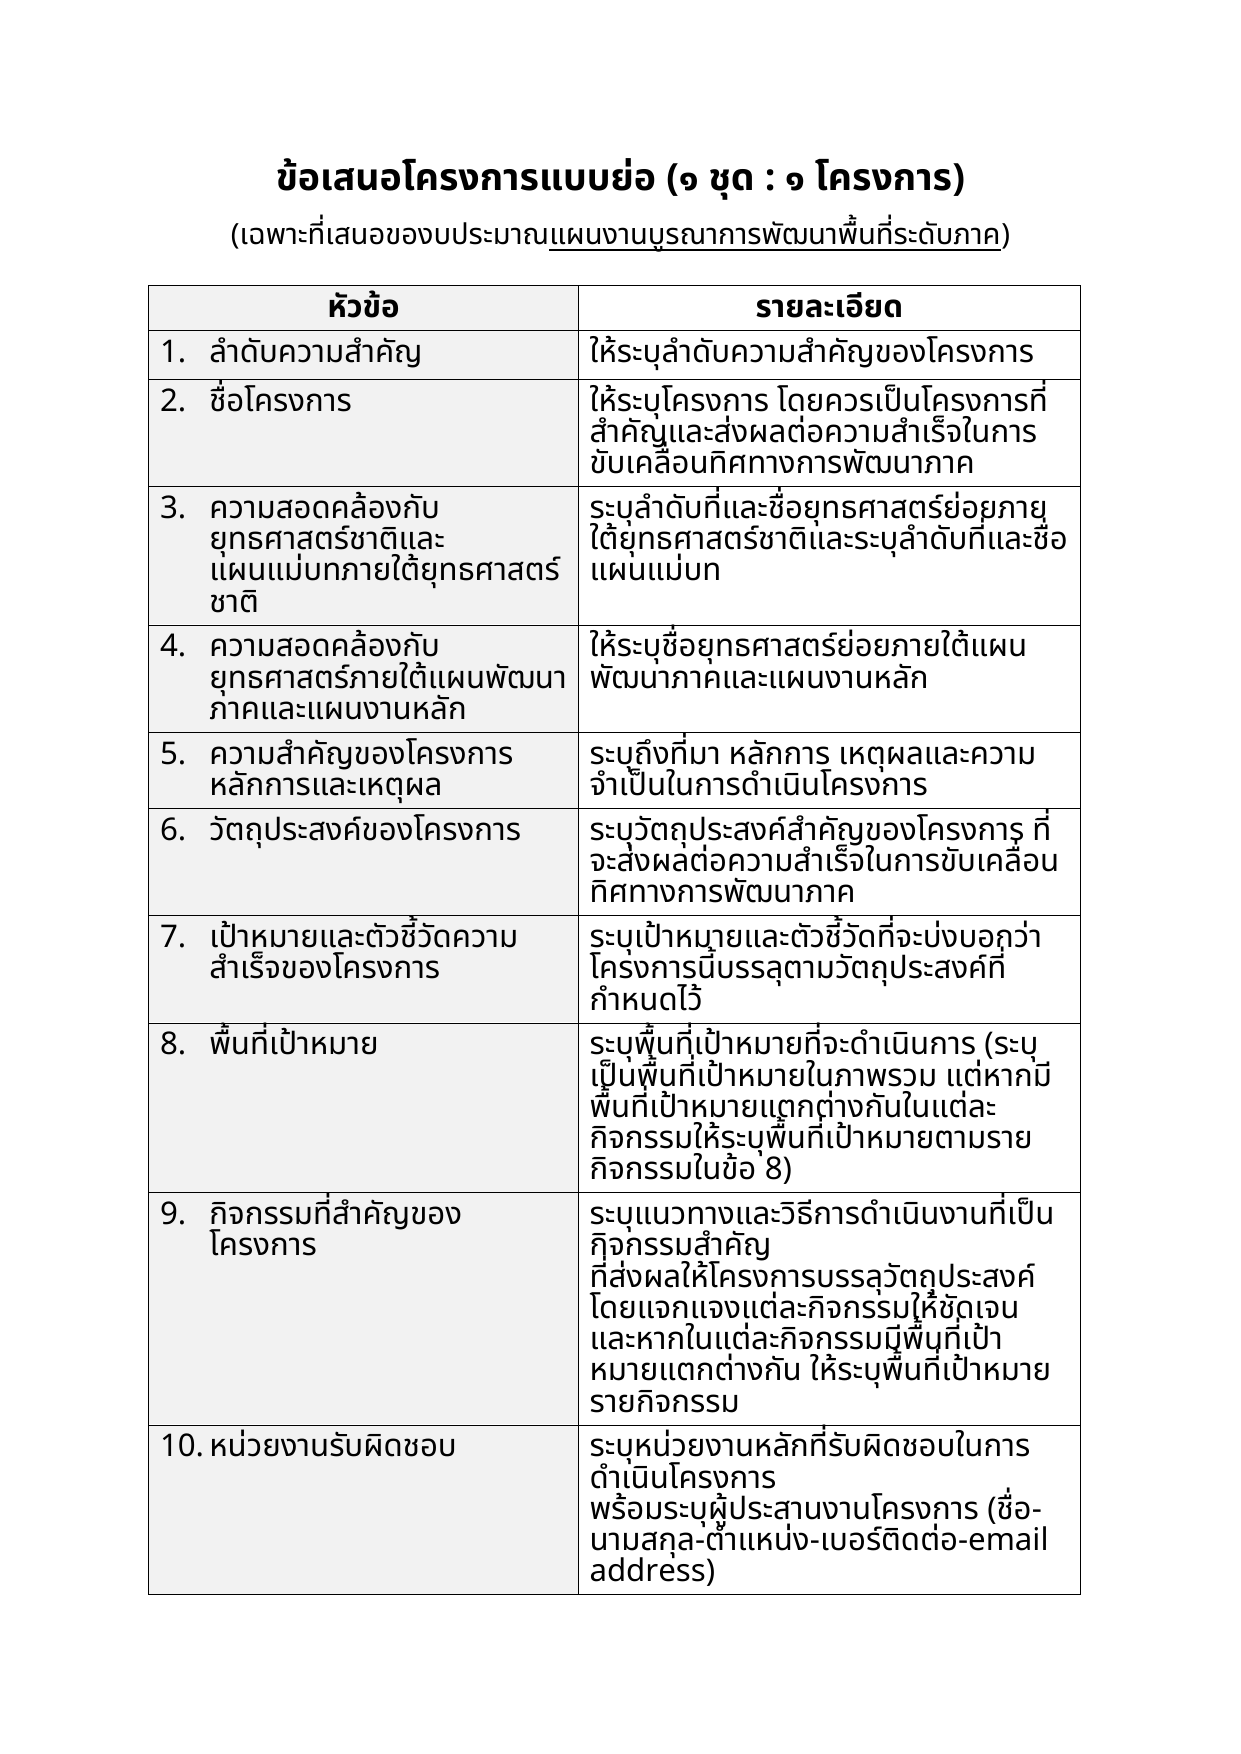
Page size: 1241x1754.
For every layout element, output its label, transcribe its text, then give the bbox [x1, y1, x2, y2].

table_cell ชื่อโครงการ [149, 380, 578, 486]
table_cell ระบุหน่วยงานหลักที่รับผิดชอบในการดำเนินโครงการ พร้อมระบุผู้ประสานงานโครงการ (ชื่อ-นามสกุล-ตำแหน่ง-เบอร์ติดต่อ-email address) [579, 1426, 1080, 1594]
table_header หัวข้อ [149, 286, 578, 330]
table_cell หน่วยงานรับผิดชอบ [149, 1426, 578, 1594]
text ข้อเสนอโครงการแบบย่อ (๑ ชุด : ๑ โครงการ) (เฉพาะที่เสนอของบประมาณแผนงานบูรณาการพัฒนาพื้นที่ระดับภาค) [150, 150, 1090, 258]
table_cell ระบุถึงที่มา หลักการ เหตุผลและความจำเป็นในการดำเนินโครงการ [579, 733, 1080, 808]
table_cell ระบุลำดับที่และชื่อยุทธศาสตร์ย่อยภายใต้ยุทธศาสตร์ชาติและระบุลำดับที่และชื่อแผนแม่บท [579, 487, 1080, 624]
table_cell กิจกรรมที่สำคัญของโครงการ [149, 1193, 578, 1424]
table_cell ระบุแนวทางและวิธีการดำเนินงานที่เป็นกิจกรรมสำคัญ ที่ส่งผลให้โครงการบรรลุวัตถุประสงค์ โดยแจกแจงแต่ละกิจกรรมให้ชัดเจน และหากในแต่ละกิจกรรมมีพื้นที่เป้าหมายแตกต่างกัน ให้ระบุพื้นที่เป้าหมายรายกิจกรรม [579, 1193, 1080, 1424]
table_cell ระบุพื้นที่เป้าหมายที่จะดำเนินการ (ระบุเป็นพื้นที่เป้าหมายในภาพรวม แต่หากมีพื้นที่เป้าหมายแตกต่างกันในแต่ละกิจกรรมให้ระบุพื้นที่เป้าหมายตามรายกิจกรรมในข้อ 8) [579, 1024, 1080, 1192]
table_cell ความสอดคล้องกับยุทธศาสตร์ชาติและ แผนแม่บทภายใต้ยุทธศาสตร์ชาติ [149, 487, 578, 624]
table_cell ระบุเป้าหมายและตัวชี้วัดที่จะบ่งบอกว่าโครงการนี้บรรลุตามวัตถุประสงค์ที่กำหนดไว้ [579, 916, 1080, 1022]
table_cell ให้ระบุชื่อยุทธศาสตร์ย่อยภายใต้แผนพัฒนาภาคและแผนงานหลัก [579, 626, 1080, 732]
table_cell ความสำคัญของโครงการ หลักการและเหตุผล [149, 733, 578, 808]
table_cell ให้ระบุโครงการ โดยควรเป็นโครงการที่สำคัญและส่งผลต่อความสำเร็จในการขับเคลื่อนทิศทางการพัฒนาภาค [579, 380, 1080, 486]
table_cell ความสอดคล้องกับยุทธศาสตร์ภายใต้แผนพัฒนาภาคและแผนงานหลัก [149, 626, 578, 732]
table_cell พื้นที่เป้าหมาย [149, 1024, 578, 1192]
table_cell ลำดับความสำคัญ [149, 331, 578, 379]
table_cell เป้าหมายและตัวชี้วัดความสำเร็จของโครงการ [149, 916, 578, 1022]
table_header รายละเอียด [579, 286, 1080, 330]
table_cell ให้ระบุลำดับความสำคัญของโครงการ [579, 331, 1080, 379]
table_cell วัตถุประสงค์ของโครงการ [149, 809, 578, 915]
table_cell ระบุวัตถุประสงค์สำคัญของโครงการ ที่จะส่งผลต่อความสำเร็จในการขับเคลื่อนทิศทางการพัฒนาภาค [579, 809, 1080, 915]
